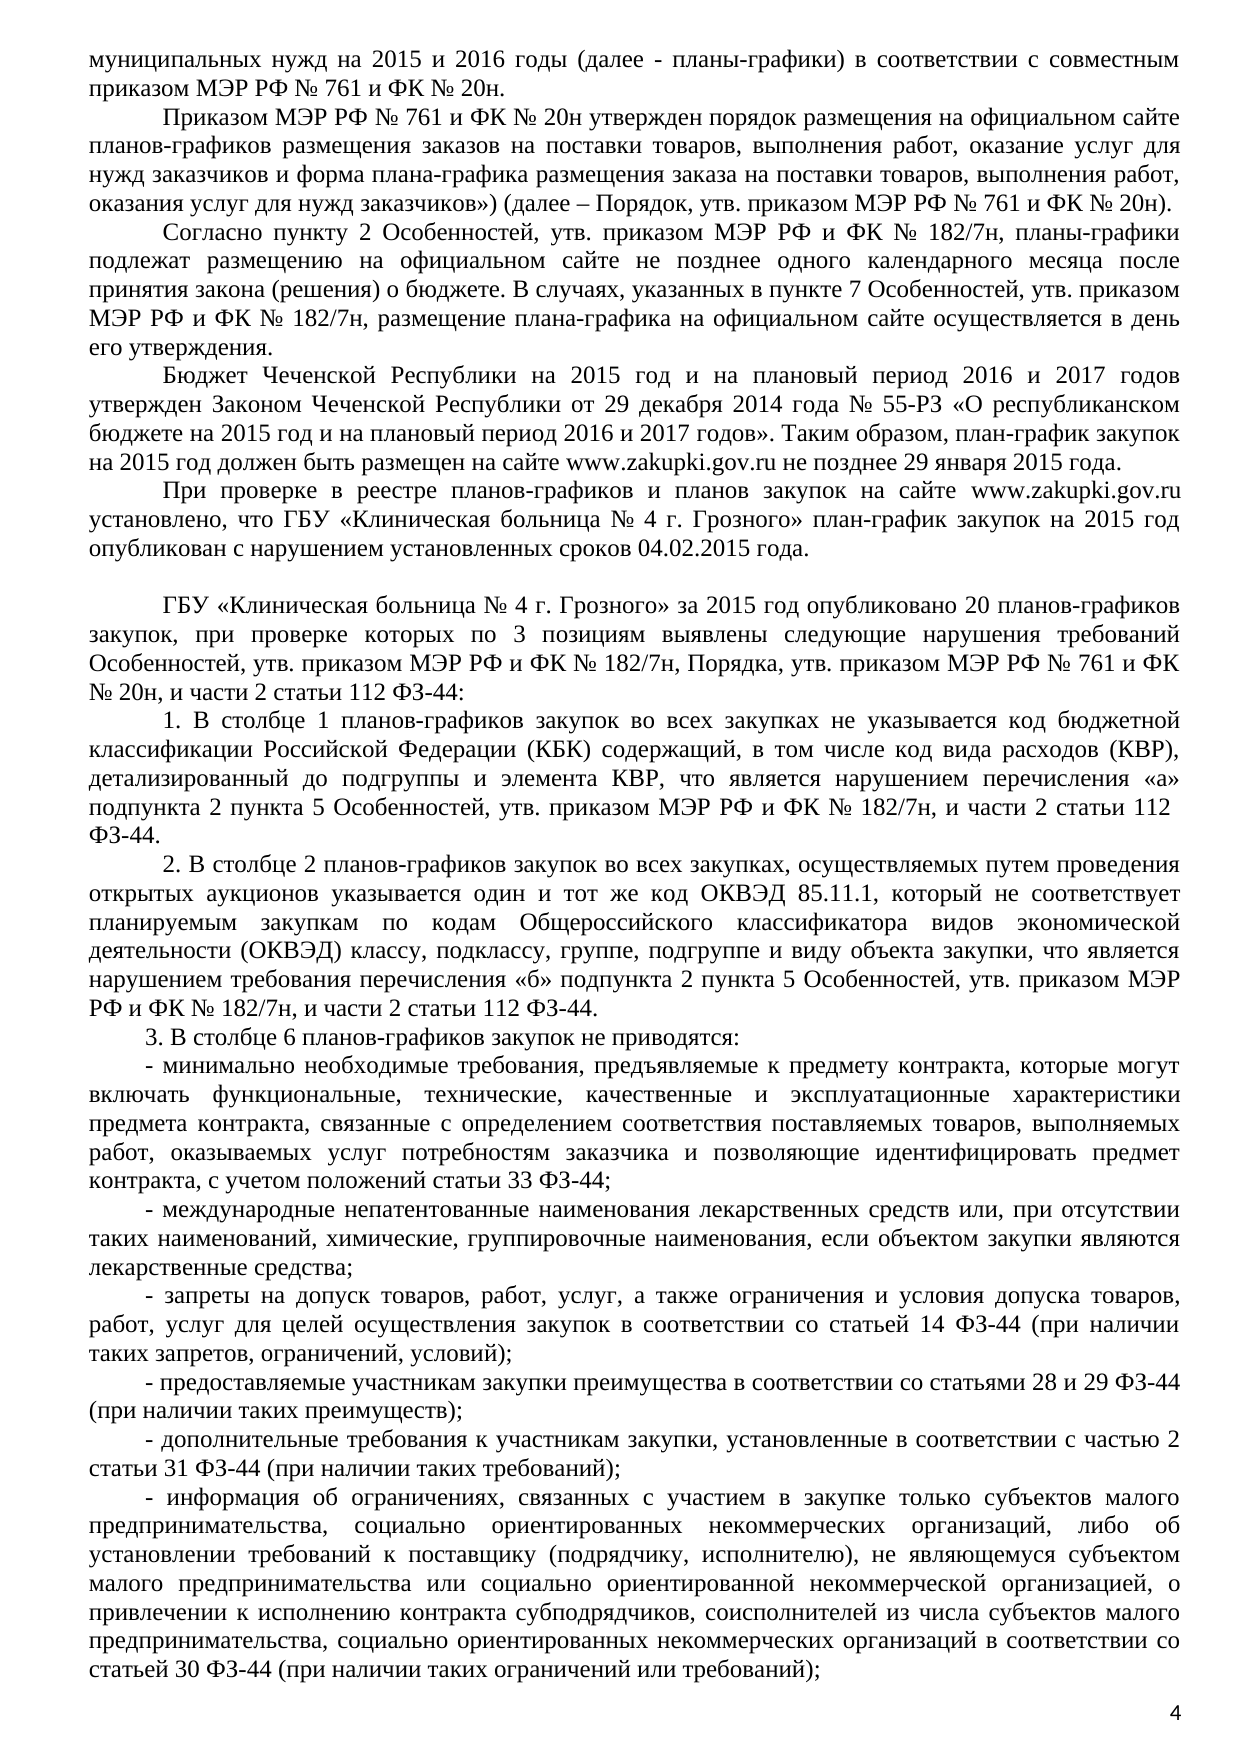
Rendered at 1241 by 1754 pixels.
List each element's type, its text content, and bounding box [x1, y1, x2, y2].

text Приказом МЭР РФ № 761 и ФК № 20н утвержден порядок размещения на официальном сайте планов-графиков размещения заказов на поставки товаров, выполнения работ, оказание услуг для нужд заказчиков и форма плана-графика размещения заказа на поставки товаров, выполнения работ, оказания услуг для нужд заказчиков») (далее – Порядок, утв. приказом МЭР РФ № 761 и ФК № 20н). [89, 102, 1181, 217]
text - дополнительные требования к участникам закупки, установленные в соответствии с частью 2 статьи 31 ФЗ-44 (при наличии таких требований); [89, 1424, 1181, 1482]
text Согласно пункту 2 Особенностей, утв. приказом МЭР РФ и ФК № 182/7н, планы-графики подлежат размещению на официальном сайте не позднее одного календарного месяца после принятия закона (решения) о бюджете. В случаях, указанных в пункте 7 Особенностей, утв. приказом МЭР РФ и ФК № 182/7н, размещение плана-графика на официальном сайте осуществляется в день его утверждения. [89, 217, 1181, 361]
text - предоставляемые участникам закупки преимущества в соответствии со статьями 28 и 29 ФЗ-44 (при наличии таких преимуществ); [89, 1367, 1181, 1424]
text - международные непатентованные наименования лекарственных средств или, при отсутствии таких наименований, химические, группировочные наименования, если объектом закупки являются лекарственные средства; [89, 1194, 1181, 1281]
text 1. В столбце 1 планов-графиков закупок во всех закупках не указывается код бюджетной классификации Российской Федерации (КБК) содержащий, в том числе код вида расходов (КВР), детализированный до подгруппы и элемента КВР, что является нарушением перечисления «а» подпункта 2 пункта 5 Особенностей, утв. приказом МЭР РФ и ФК № 182/7н, и части 2 статьи 112 ФЗ-44. [89, 706, 1181, 849]
text - минимально необходимые требования, предъявляемые к предмету контракта, которые могут включать функциональные, технические, качественные и эксплуатационные характеристики предмета контракта, связанные с определением соответствия поставляемых товаров, выполняемых работ, оказываемых услуг потребностям заказчика и позволяющие идентифицировать предмет контракта, с учетом положений статьи 33 ФЗ-44; [89, 1051, 1181, 1194]
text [89, 44, 1181, 102]
text ГБУ «Клиническая больница № 4 г. Грозного» за 2015 год опубликовано 20 планов-графиков закупок, при проверке которых по 3 позициям выявлены следующие нарушения требований Особенностей, утв. приказом МЭР РФ и ФК № 182/7н, Порядка, утв. приказом МЭР РФ № 761 и ФК № 20н, и части 2 статьи 112 ФЗ-44: [89, 591, 1181, 706]
text При проверке в реестре планов-графиков и планов закупок на сайте www.zakupki.gov.ru установлено, что ГБУ «Клиническая больница № 4 г. Грозного» план-график закупок на 2015 год опубликован с нарушением установленных сроков 04.02.2015 года. [89, 476, 1181, 562]
text - информация об ограничениях, связанных с участием в закупке только субъектов малого предпринимательства, социально ориентированных некоммерческих организаций, либо об установлении требований к поставщику (подрядчику, исполнителю), не являющемуся субъектом малого предпринимательства или социально ориентированной некоммерческой организацией, о привлечении к исполнению контракта субподрядчиков, соисполнителей из числа субъектов малого предпринимательства, социально ориентированных некоммерческих организаций в соответствии со статьей 30 ФЗ-44 (при наличии таких ограничений или требований); [89, 1482, 1181, 1683]
text 3. В столбце 6 планов-графиков закупок не приводятся: [89, 1022, 1181, 1051]
text Бюджет Чеченской Республики на 2015 год и на плановый период 2016 и 2017 годов утвержден Законом Чеченской Республики от 29 декабря 2014 года № 55-РЗ «О республиканском бюджете на 2015 год и на плановый период 2016 и 2017 годов». Таким образом, план-график закупок на 2015 год должен быть размещен на сайте www.zakupki.gov.ru не позднее 29 января 2015 года. [89, 361, 1181, 476]
text - запреты на допуск товаров, работ, услуг, а также ограничения и условия допуска товаров, работ, услуг для целей осуществления закупок в соответствии со статьей 14 ФЗ-44 (при наличии таких запретов, ограничений, условий); [89, 1281, 1181, 1367]
text 2. В столбце 2 планов-графиков закупок во всех закупках, осуществляемых путем проведения открытых аукционов указывается один и тот же код ОКВЭД 85.11.1, который не соответствует планируемым закупкам по кодам Общероссийского классификатора видов экономической деятельности (ОКВЭД) классу, подклассу, группе, подгруппе и виду объекта закупки, что является нарушением требования перечисления «б» подпункта 2 пункта 5 Особенностей, утв. приказом МЭР РФ и ФК № 182/7н, и части 2 статьи 112 ФЗ-44. [89, 849, 1181, 1022]
